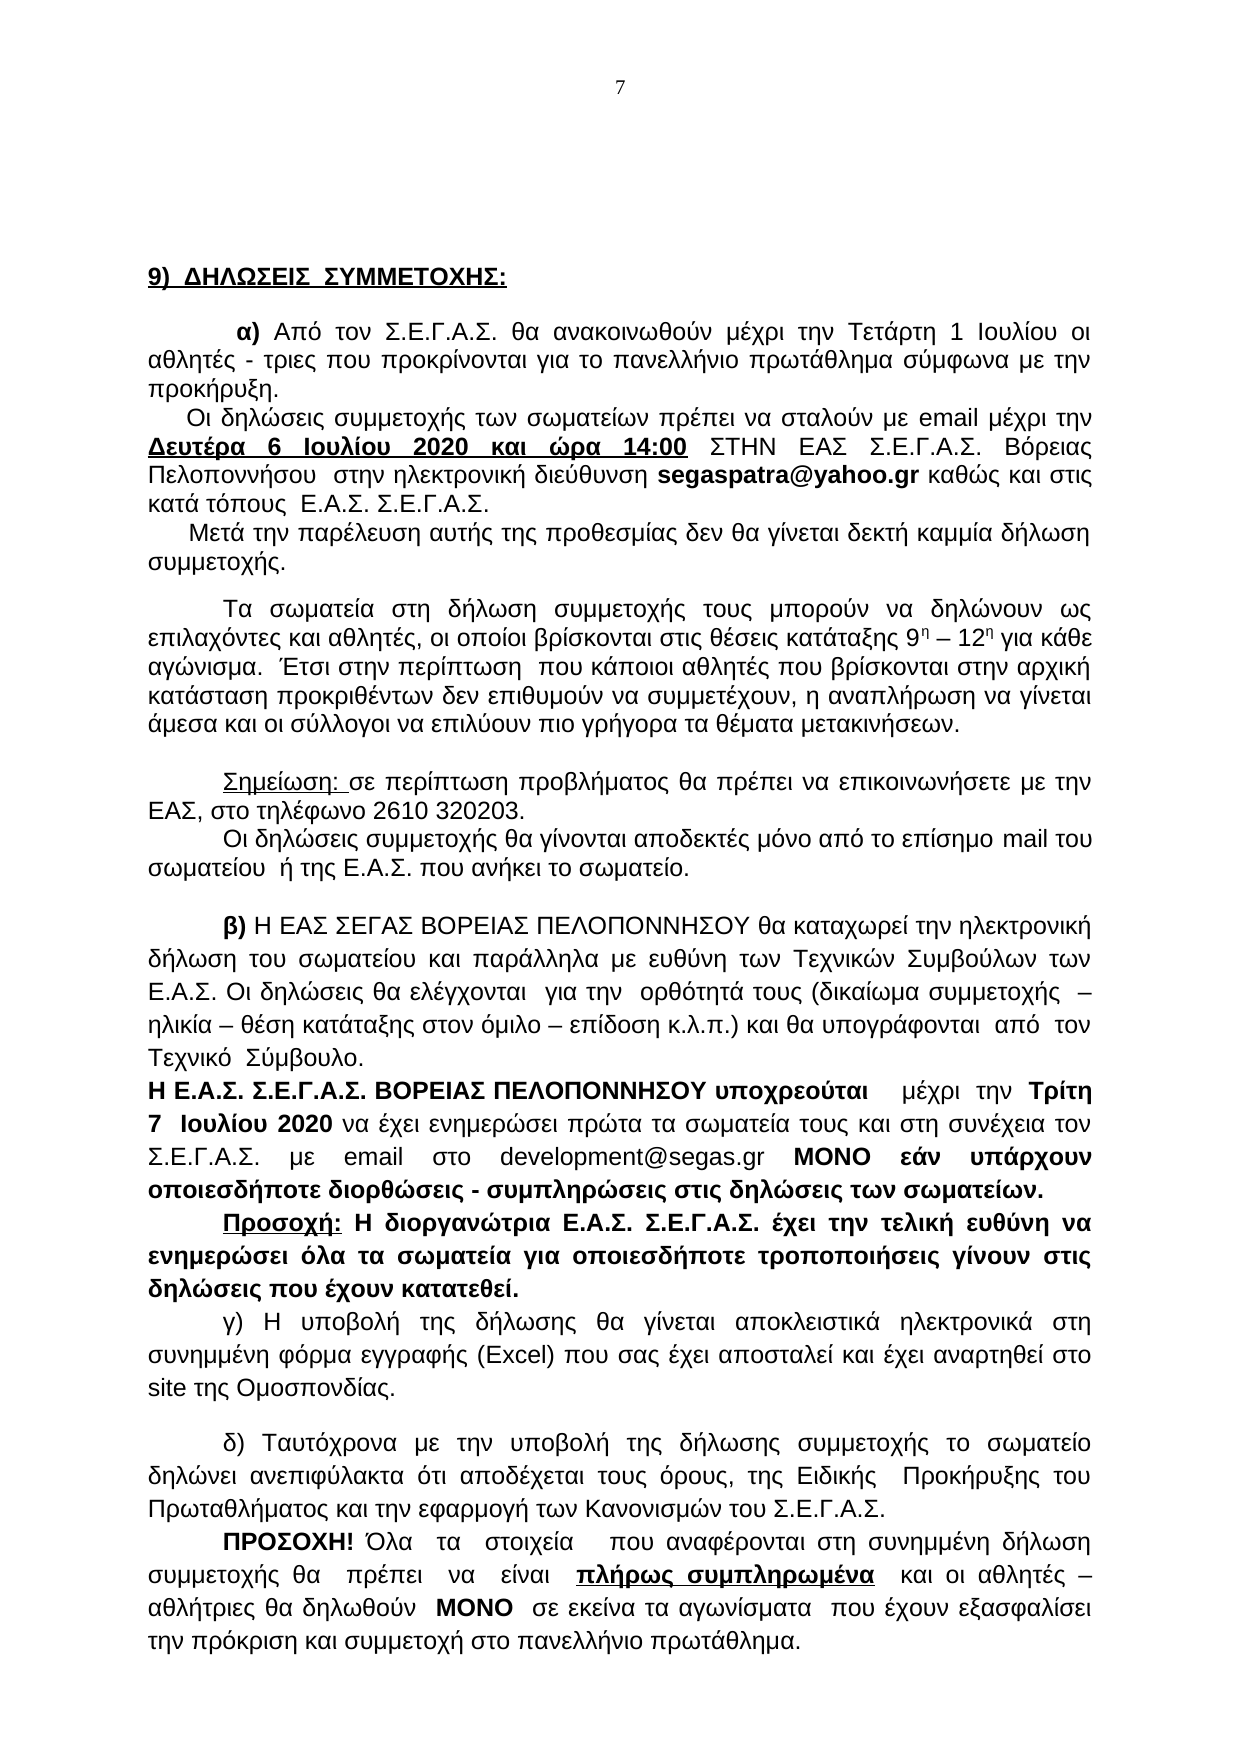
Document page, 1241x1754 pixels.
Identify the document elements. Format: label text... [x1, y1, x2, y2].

text Σημείωση: σε περίπτωση προβλήματος θα πρέπει να επικοινωνήσετε με την ΕΑΣ, στο τηλέφωνο 2610 320203. [148, 767, 1092, 824]
text Οι δηλώσεις συμμετοχής θα γίνονται αποδεκτές μόνο από το επίσημο mail του σωματείου ή της Ε.Α.Σ. που ανήκει το σωματείο. [148, 824, 1092, 882]
text γ) Η υποβολή της δήλωσης θα γίνεται αποκλειστικά ηλεκτρονικά στη συνημμένη φόρμα εγγραφής (Excel) που σας έχει αποσταλεί και έχει αναρτηθεί στο site της Ομοσπονδίας. [148, 1307, 1092, 1402]
text Η Ε.Α.Σ. Σ.Ε.Γ.Α.Σ. ΒΟΡΕΙΑΣ ΠΕΛΟΠΟΝΝΗΣΟΥ υποχρεούται μέχρι την Τρίτη 7 Ιουλίου 2020 να έχει ενημερώσει πρώτα τα σωματεία τους και στη συνέχεια τον Σ.Ε.Γ.Α.Σ. με email στο development@segas.gr ΜΟΝΟ εάν υπάρχουν οποιεσδήποτε διορθώσεις - συμπληρώσεις στις δηλώσεις των σωματείων. [148, 1076, 1092, 1204]
text α) Από τον Σ.Ε.Γ.Α.Σ. θα ανακοινωθούν μέχρι την Τετάρτη 1 Ιουλίου οι αθλητές - τριες που προκρίνονται για το πανελλήνιο πρωτάθλημα σύμφωνα με την προκήρυξη. [148, 317, 1092, 403]
text ΠΡΟΣΟΧΗ! Όλα τα στοιχεία που αναφέρονται στη συνημμένη δήλωση συμμετοχής θα πρέπει να είναι πλήρως συμπληρωμένα και οι αθλητές – αθλήτριες θα δηλωθούν ΜΟΝΟ σε εκείνα τα αγωνίσματα που έχουν εξασφαλίσει την πρόκριση και συμμετοχή στο πανελλήνιο πρωτάθλημα. [148, 1527, 1092, 1655]
text δ) Ταυτόχρονα με την υποβολή της δήλωσης συμμετοχής το σωματείο δηλώνει ανεπιφύλακτα ότι αποδέχεται τους όρους, της Ειδικής Προκήρυξης του Πρωταθλήματος και την εφαρμογή των Κανονισμών του Σ.Ε.Γ.Α.Σ. [148, 1428, 1092, 1523]
text Τα σωματεία στη δήλωση συμμετοχής τους μπορούν να δηλώνουν ως επιλαχόντες και αθλητές, οι οποίοι βρίσκονται στις θέσεις κατάταξης 9η – 12η για κάθε αγώνισμα. Έτσι στην περίπτωση που κάποιοι αθλητές που βρίσκονται στην αρχική κατάσταση προκριθέντων δεν επιθυμούν να συμμετέχουν, η αναπλήρωση να γίνεται άμεσα και οι σύλλογοι να επιλύουν πιο γρήγορα τα θέματα μετακινήσεων. [148, 594, 1092, 738]
text Προσοχή: Η διοργανώτρια Ε.Α.Σ. Σ.Ε.Γ.Α.Σ. έχει την τελική ευθύνη να ενημερώσει όλα τα σωματεία για οποιεσδήποτε τροποποιήσεις γίνουν στις δηλώσεις που έχουν κατατεθεί. [148, 1208, 1092, 1303]
text Μετά την παρέλευση αυτής της προθεσμίας δεν θα γίνεται δεκτή καμμία δήλωση συμμετοχής. [148, 518, 1092, 575]
text Οι δηλώσεις συμμετοχής των σωματείων πρέπει να σταλούν με email μέχρι την Δευτέρα 6 Ιουλίου 2020 και ώρα 14:00 ΣΤΗΝ ΕΑΣ Σ.Ε.Γ.Α.Σ. Βόρειας Πελοποννήσου στην ηλεκτρονική διεύθυνση segaspatra@yahoo.gr καθώς και στις κατά τόπους Ε.Α.Σ. Σ.Ε.Γ.Α.Σ. [148, 403, 1092, 518]
text 9) ΔΗΛΩΣΕΙΣ ΣΥΜΜΕΤΟΧΗΣ: [148, 262, 1092, 290]
text β) Η ΕΑΣ ΣΕΓΑΣ ΒΟΡΕΙΑΣ ΠΕΛΟΠΟΝΝΗΣΟΥ θα καταχωρεί την ηλεκτρονική δήλωση του σωματείου και παράλληλα με ευθύνη των Τεχνικών Συμβούλων των Ε.Α.Σ. Οι δηλώσεις θα ελέγχονται για την ορθότητά τους (δικαίωμα συμμετοχής – ηλικία – θέση κατάταξης στον όμιλο – επίδοση κ.λ.π.) και θα υπογράφονται από τον Τεχνικό Σύμβουλο. [148, 911, 1092, 1072]
